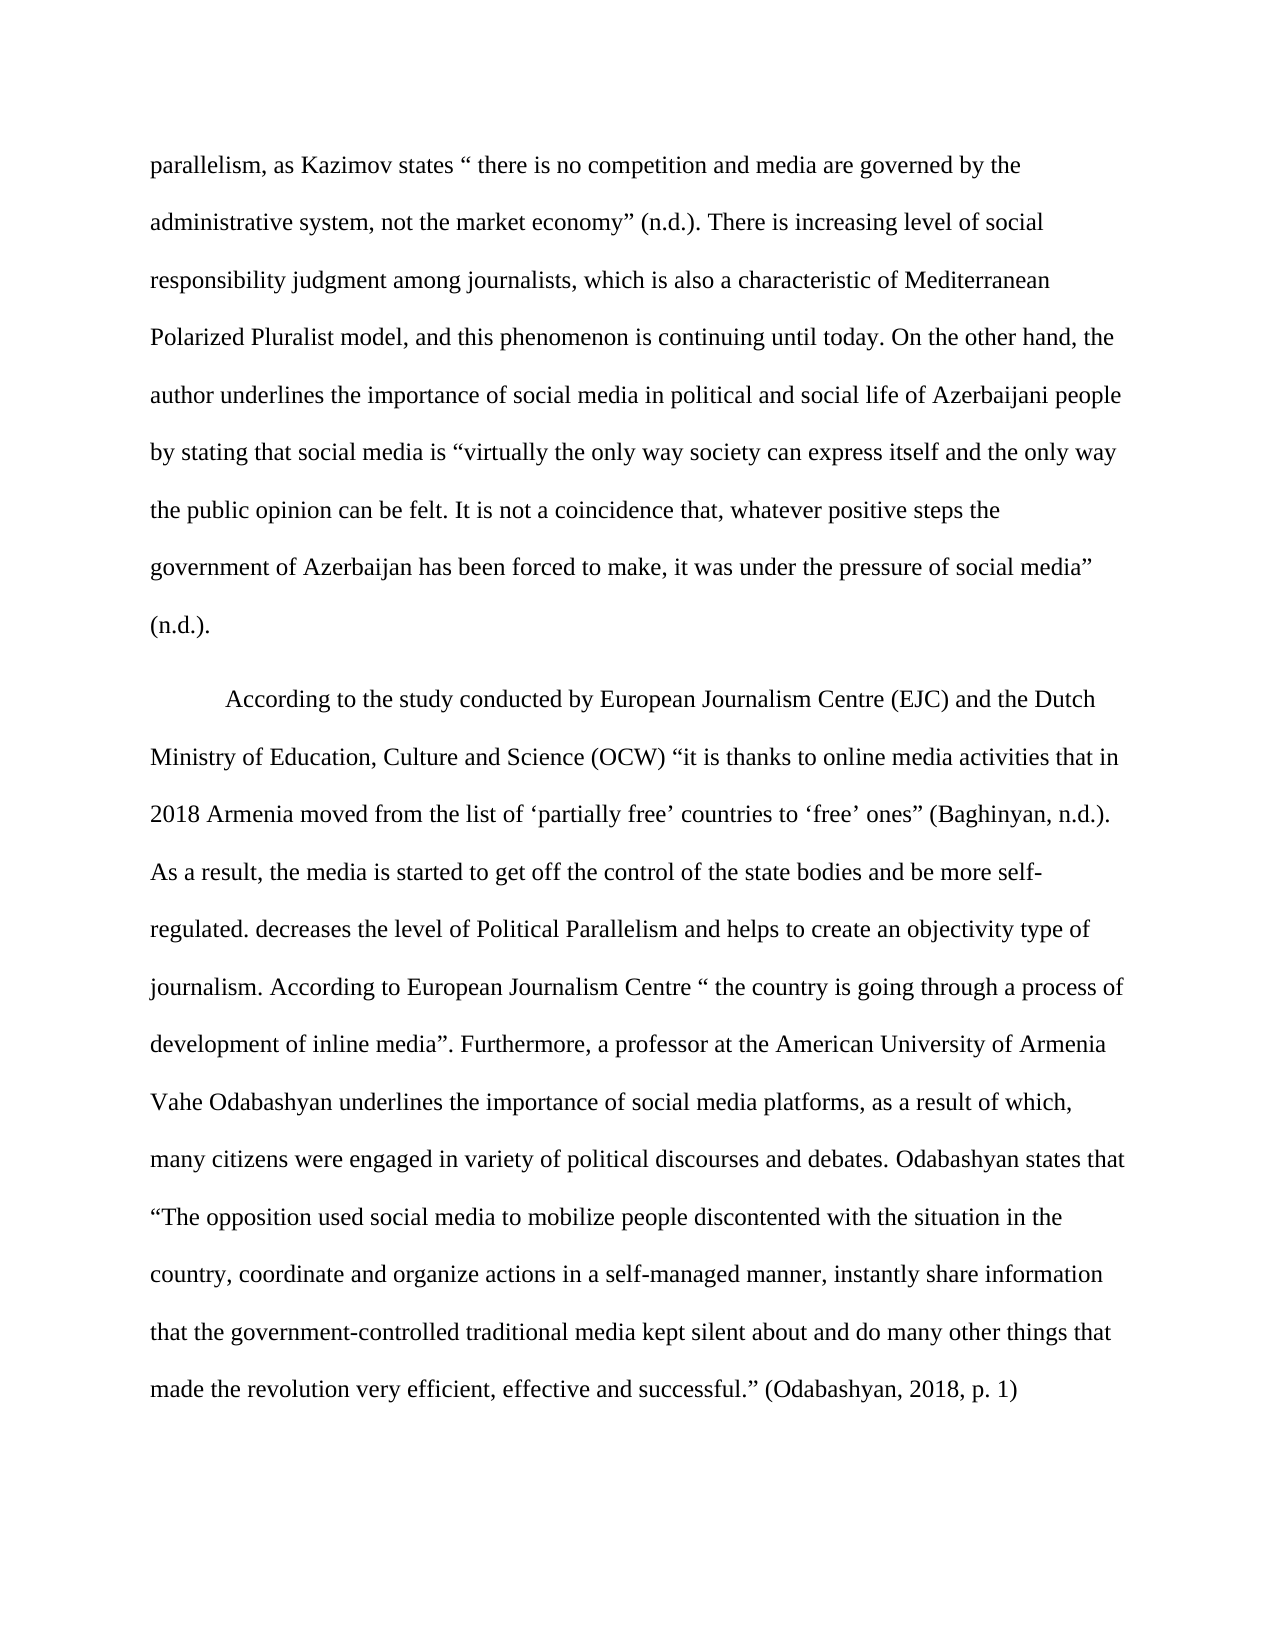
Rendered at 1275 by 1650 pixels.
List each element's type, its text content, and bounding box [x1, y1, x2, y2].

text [150, 150, 1125, 639]
text According to the study conducted by European Journalism Centre (EJC) and the Dutch Ministry of Education, Culture and Science (OCW) “it is thanks to online media activities that in 2018 Armenia moved from the list of ‘partially free’ countries to ‘free’ ones” (Baghinyan, n.d.). As a result, the media is started to get off the control of the state bodies and be more self-regulated. decreases the level of Political Parallelism and helps to create an objectivity type of journalism. According to European Journalism Centre “ the country is going through a process of development of inline media”. Furthermore, a professor at the American University of Armenia Vahe Odabashyan underlines the importance of social media platforms, as a result of which, many citizens were engaged in variety of political discourses and debates. Odabashyan states that “The opposition used social media to mobilize people discontented with the situation in the country, coordinate and organize actions in a self-managed manner, instantly share information that the government-controlled traditional media kept silent about and do many other things that made the revolution very efficient, effective and successful.” (Odabashyan, 2018, p. 1) [150, 684, 1125, 1403]
